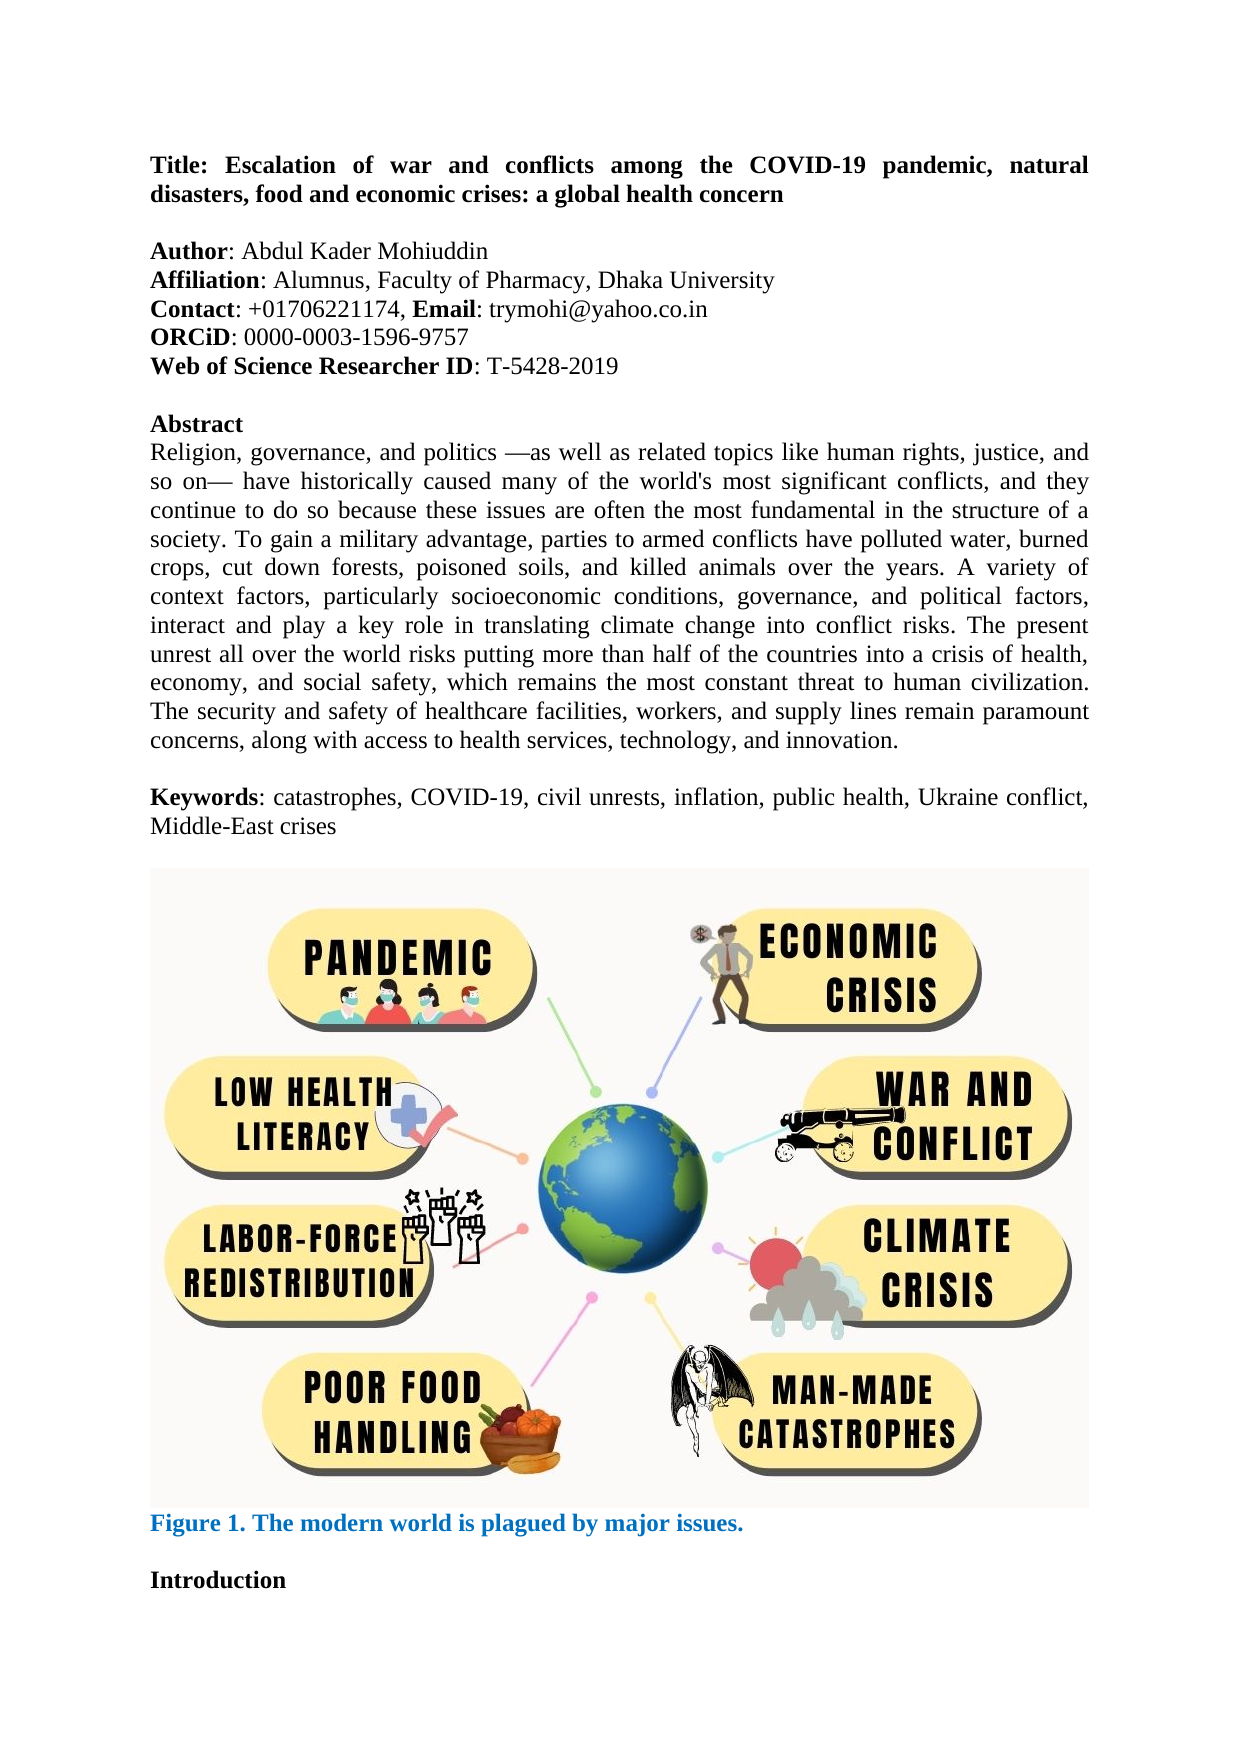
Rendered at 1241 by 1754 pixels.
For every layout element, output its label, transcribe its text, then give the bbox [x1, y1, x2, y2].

picture [150, 868, 1089, 1508]
text Figure 1. The modern world is plagued by major issues. [150, 1508, 1090, 1537]
text Keywords: catastrophes, COVID-19, civil unrests, inflation, public health, Ukraine conflict, Middle-East crises [150, 782, 1090, 840]
text Contact: +01706221174, Email: trymohi@yahoo.co.in [150, 294, 1090, 322]
text Author: Abdul Kader Mohiuddin [150, 236, 1090, 265]
text Web of Science Researcher ID: T-5428-2019 [150, 351, 1090, 380]
text Title: Escalation of war and conflicts among the COVID-19 pandemic, natural disasters, food and economic crises: a global health concern [150, 150, 1090, 207]
text Religion, governance, and politics —as well as related topics like human rights, justice, and so on— have historically caused many of the world's most significant conflicts, and they continue to do so because these issues are often the most fundamental in the structure of a society. To gain a military advantage, parties to armed conflicts have polluted water, burned crops, cut down forests, poisoned soils, and killed animals over the years. A variety of context factors, particularly socioeconomic conditions, governance, and political factors, interact and play a key role in translating climate change into conflict risks. The present unrest all over the world risks putting more than half of the countries into a crisis of health, economy, and social safety, which remains the most constant threat to human civilization. The security and safety of healthcare facilities, workers, and supply lines remain paramount concerns, along with access to health services, technology, and innovation. [150, 437, 1090, 754]
text Introduction [150, 1565, 1090, 1594]
text ORCiD: 0000-0003-1596-9757 [150, 322, 1090, 351]
text Abstract [150, 409, 1090, 437]
text Affiliation: Alumnus, Faculty of Pharmacy, Dhaka University [150, 265, 1090, 294]
